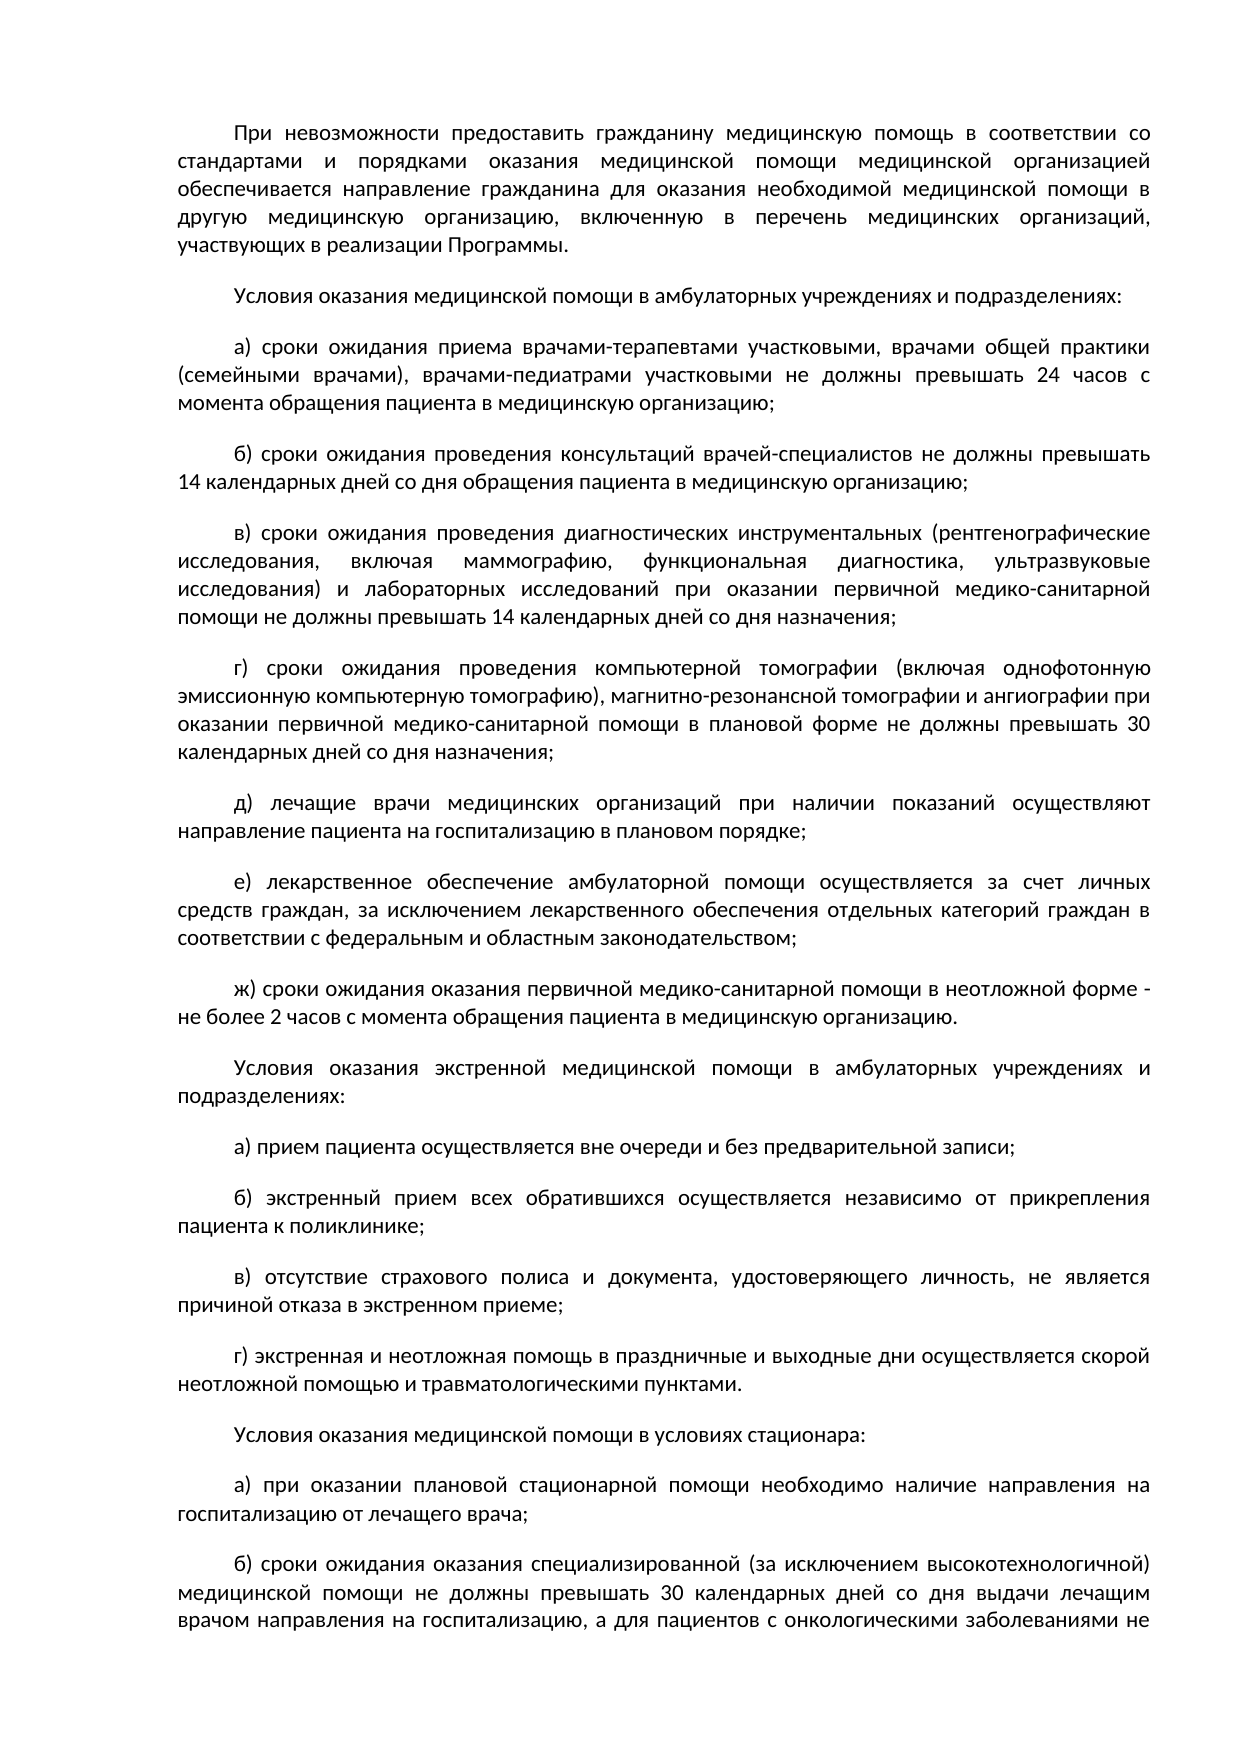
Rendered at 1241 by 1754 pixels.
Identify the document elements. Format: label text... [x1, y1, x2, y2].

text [177, 1549, 1152, 1634]
text Условия оказания медицинской помощи в амбулаторных учреждениях и подразделениях: [177, 281, 1152, 309]
text При невозможности предоставить гражданину медицинскую помощь в соответствии со стандартами и порядками оказания медицинской помощи медицинской организацией обеспечивается направление гражданина для оказания необходимой медицинской помощи в другую медицинскую организацию, включенную в перечень медицинских организаций, участвующих в реализации Программы. [177, 118, 1152, 258]
text а) при оказании плановой стационарной помощи необходимо наличие направления на госпитализацию от лечащего врача; [177, 1471, 1152, 1527]
text Условия оказания экстренной медицинской помощи в амбулаторных учреждениях и подразделениях: [177, 1053, 1152, 1109]
text б) сроки ожидания проведения консультаций врачей-специалистов не должны превышать 14 календарных дней со дня обращения пациента в медицинскую организацию; [177, 439, 1152, 495]
text в) отсутствие страхового полиса и документа, удостоверяющего личность, не является причиной отказа в экстренном приеме; [177, 1262, 1152, 1318]
text а) прием пациента осуществляется вне очереди и без предварительной записи; [177, 1132, 1152, 1160]
text Условия оказания медицинской помощи в условиях стационара: [177, 1420, 1152, 1448]
text г) экстренная и неотложная помощь в праздничные и выходные дни осуществляется скорой неотложной помощью и травматологическими пунктами. [177, 1341, 1152, 1397]
text д) лечащие врачи медицинских организаций при наличии показаний осуществляют направление пациента на госпитализацию в плановом порядке; [177, 788, 1152, 844]
text в) сроки ожидания проведения диагностических инструментальных (рентгенографические исследования, включая маммографию, функциональная диагностика, ультразвуковые исследования) и лабораторных исследований при оказании первичной медико-санитарной помощи не должны превышать 14 календарных дней со дня назначения; [177, 518, 1152, 630]
text б) экстренный прием всех обратившихся осуществляется независимо от прикрепления пациента к поликлинике; [177, 1183, 1152, 1239]
text г) сроки ожидания проведения компьютерной томографии (включая однофотонную эмиссионную компьютерную томографию), магнитно-резонансной томографии и ангиографии при оказании первичной медико-санитарной помощи в плановой форме не должны превышать 30 календарных дней со дня назначения; [177, 653, 1152, 765]
text а) сроки ожидания приема врачами-терапевтами участковыми, врачами общей практики (семейными врачами), врачами-педиатрами участковыми не должны превышать 24 часов с момента обращения пациента в медицинскую организацию; [177, 332, 1152, 416]
text е) лекарственное обеспечение амбулаторной помощи осуществляется за счет личных средств граждан, за исключением лекарственного обеспечения отдельных категорий граждан в соответствии с федеральным и областным законодательством; [177, 867, 1152, 951]
text ж) сроки ожидания оказания первичной медико-санитарной помощи в неотложной форме - не более 2 часов с момента обращения пациента в медицинскую организацию. [177, 974, 1152, 1030]
